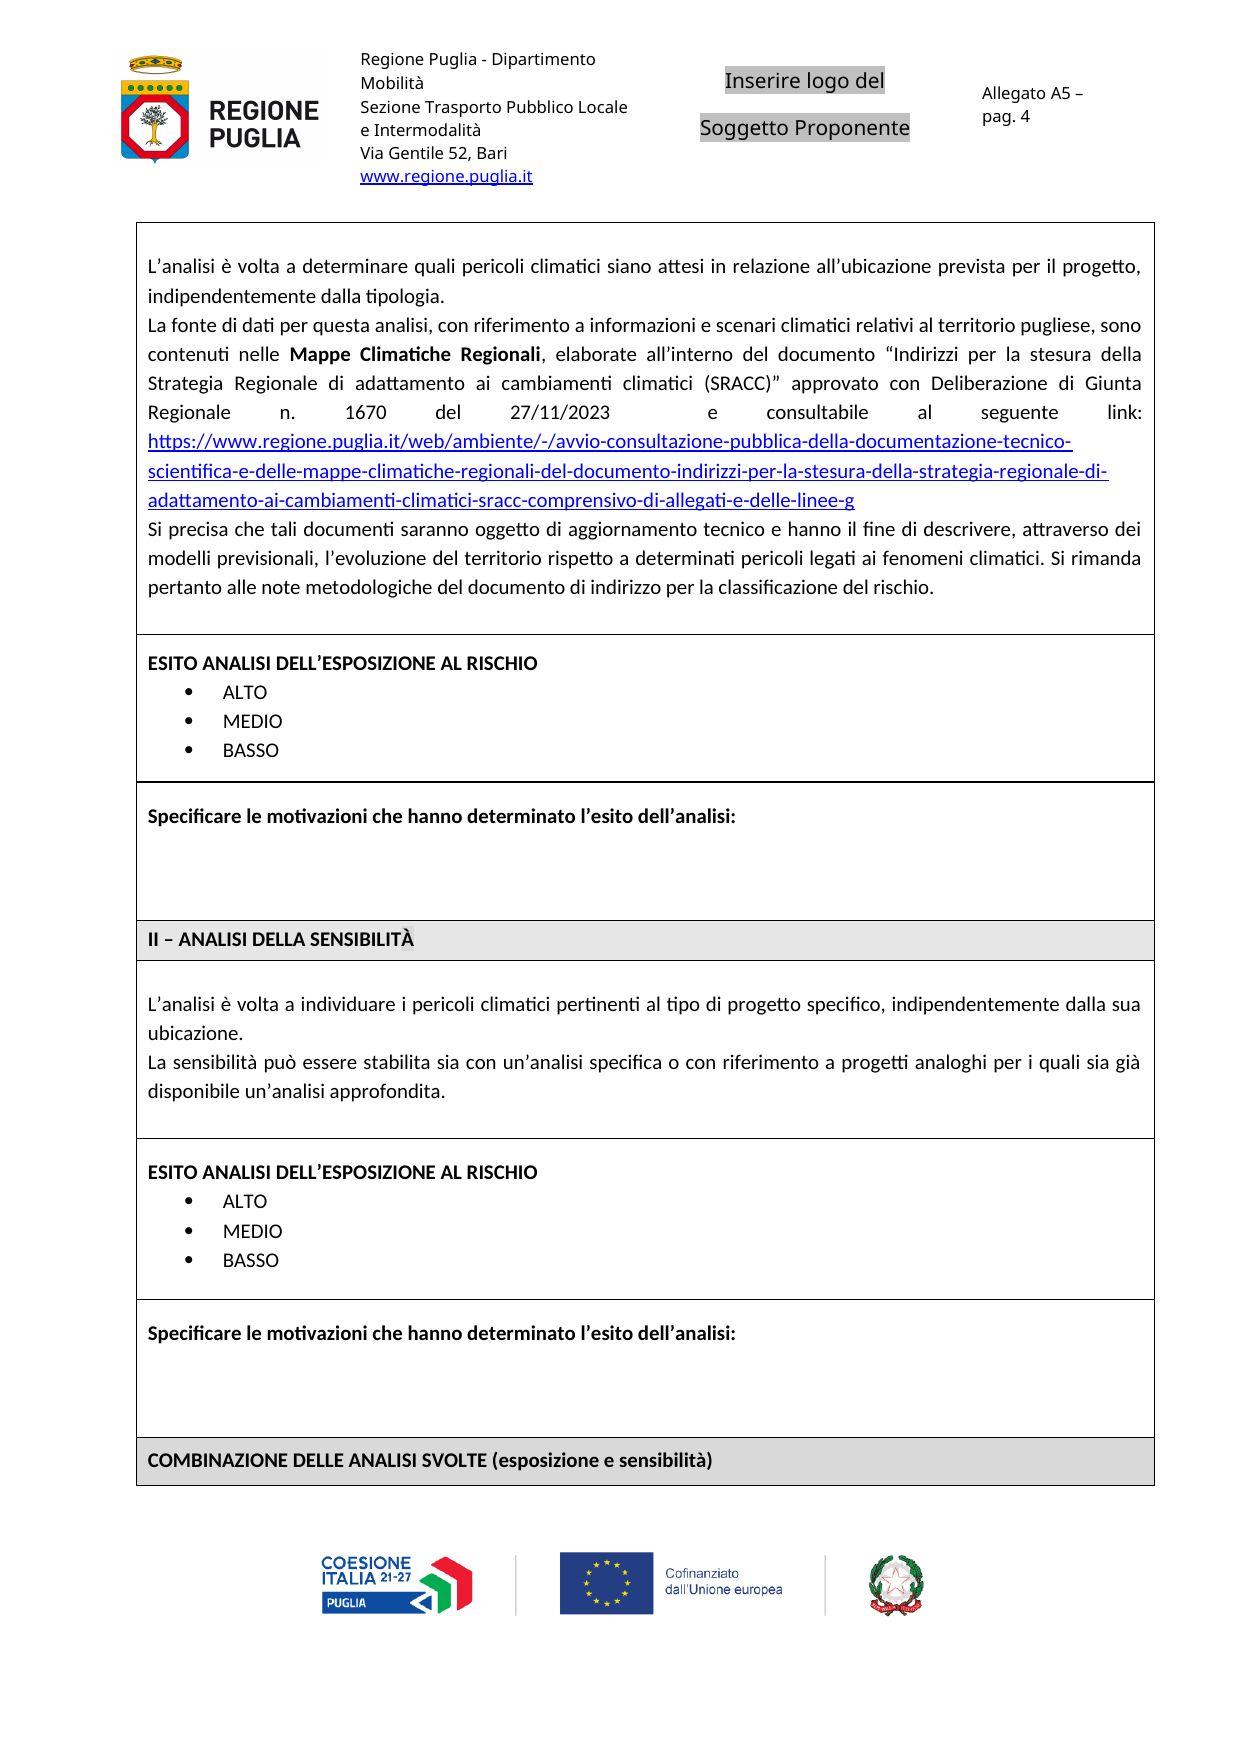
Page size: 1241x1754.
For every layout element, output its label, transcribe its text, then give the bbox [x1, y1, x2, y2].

picture [110, 48, 323, 164]
table_cell Specificare le motivazioni che hanno determinato l’esito dell’analisi: [137, 783, 1154, 920]
picture [287, 1522, 954, 1647]
table_cell ESITO ANALISI DELL’ESPOSIZIONE AL RISCHIO ALTO MEDIO BASSO [137, 635, 1154, 781]
table_cell L’analisi è volta a individuare i pericoli climatici pertinenti al tipo di progetto specifico, indipendentemente dalla sua ubicazione. La sensibilità può essere stabilita sia con un’analisi specifica o con riferimento a progetti analoghi per i quali sia già disponibile un’analisi approfondita. [137, 961, 1154, 1138]
table_cell L’analisi è volta a determinare quali pericoli climatici siano attesi in relazione all’ubicazione prevista per il progetto, indipendentemente dalla tipologia. La fonte di dati per questa analisi, con riferimento a informazioni e scenari climatici relativi al territorio pugliese, sono contenuti nelle Mappe Climatiche Regionali, elaborate all’interno del documento “Indirizzi per la stesura della Strategia Regionale di adattamento ai cambiamenti climatici (SRACC)” approvato con Deliberazione di Giunta Regionale n. 1670 del 27/11/2023 e consultabile al seguente link: https://www.regione.puglia.it/web/ambiente/-/avvio-consultazione-pubblica-della-documentazione-tecnico-scientifica-e-delle-mappe-climatiche-regionali-del-documento-indirizzi-per-la-stesura-della-strategia-regionale-di-adattamento-ai-cambiamenti-climatici-sracc-comprensivo-di-allegati-e-delle-linee-g Si precisa che tali documenti saranno oggetto di aggiornamento tecnico e hanno il fine di descrivere, attraverso dei modelli previsionali, l’evoluzione del territorio rispetto a determinati pericoli legati ai fenomeni climatici. Si rimanda pertanto alle note metodologiche del documento di indirizzo per la classificazione del rischio. [137, 223, 1154, 634]
table_cell Specificare le motivazioni che hanno determinato l’esito dell’analisi: [137, 1300, 1154, 1437]
table_cell COMBINAZIONE DELLE ANALISI SVOLTE (esposizione e sensibilità) [137, 1438, 1154, 1485]
table_cell ESITO ANALISI DELL’ESPOSIZIONE AL RISCHIO ALTO MEDIO BASSO [137, 1139, 1154, 1299]
table_cell II – ANALISI DELLA SENSIBILITÀ [137, 921, 1154, 960]
